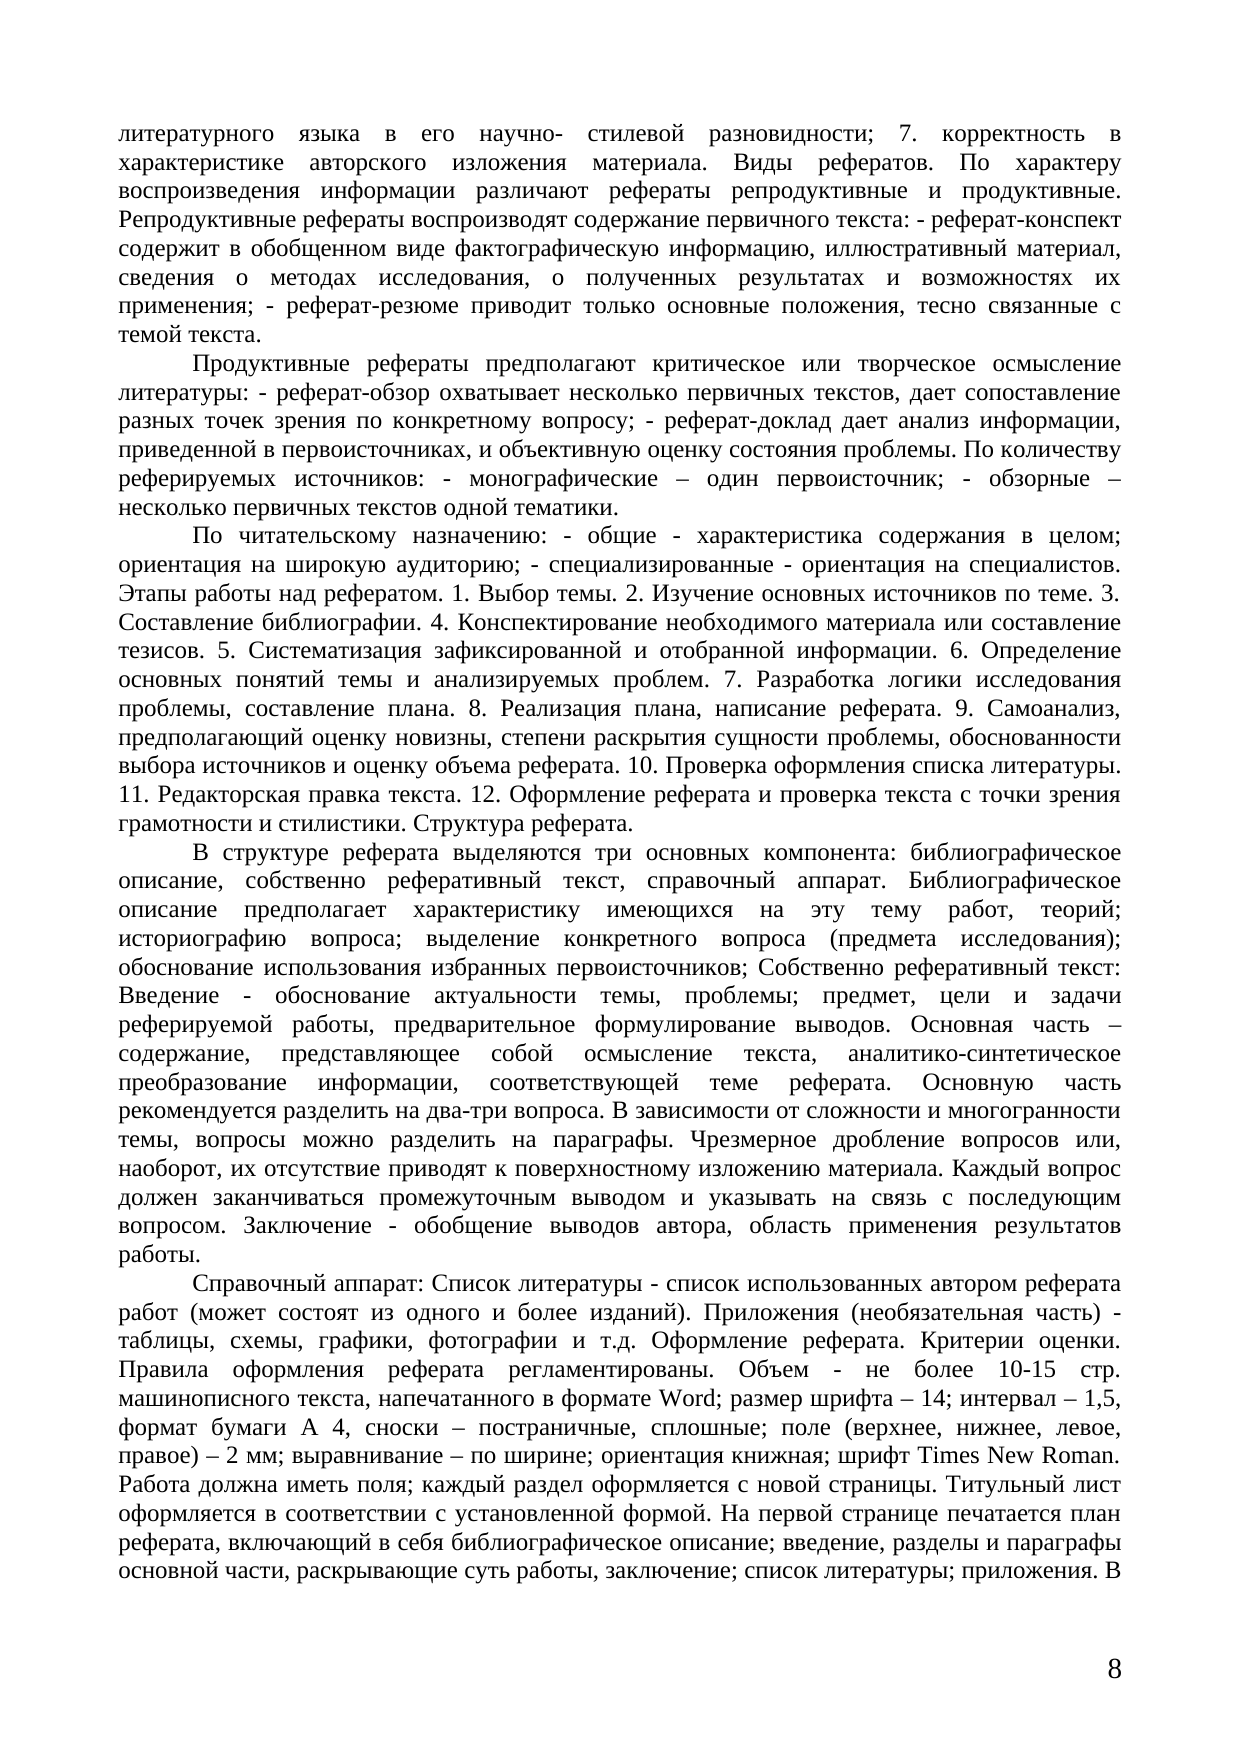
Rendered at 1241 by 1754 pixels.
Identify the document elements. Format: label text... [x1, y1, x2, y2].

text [118, 1268, 1122, 1584]
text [118, 118, 1122, 348]
text Продуктивные рефераты предполагают критическое или творческое осмысление литературы: - реферат-обзор охватывает несколько первичных текстов, дает сопоставление разных точек зрения по конкретному вопросу; - реферат-доклад дает анализ информации, приведенной в первоисточниках, и объективную оценку состояния проблемы. По количеству реферируемых источников: - монографические – один первоисточник; - обзорные – несколько первичных текстов одной тематики. [118, 348, 1122, 521]
text В структуре реферата выделяются три основных компонента: библиографическое описание, собственно реферативный текст, справочный аппарат. Библиографическое описание предполагает характеристику имеющихся на эту тему работ, теорий; историографию вопроса; выделение конкретного вопроса (предмета исследования); обоснование использования избранных первоисточников; Собственно реферативный текст: Введение - обоснование актуальности темы, проблемы; предмет, цели и задачи реферируемой работы, предварительное формулирование выводов. Основная часть – содержание, представляющее собой осмысление текста, аналитико-синтетическое преобразование информации, соответствующей теме реферата. Основную часть рекомендуется разделить на два-три вопроса. В зависимости от сложности и многогранности темы, вопросы можно разделить на параграфы. Чрезмерное дробление вопросов или, наоборот, их отсутствие приводят к поверхностному изложению материала. Каждый вопрос должен заканчиваться промежуточным выводом и указывать на связь с последующим вопросом. Заключение - обобщение выводов автора, область применения результатов работы. [118, 837, 1122, 1268]
text По читательскому назначению: - общие - характеристика содержания в целом; ориентация на широкую аудиторию; - специализированные - ориентация на специалистов. Этапы работы над рефератом. 1. Выбор темы. 2. Изучение основных источников по теме. 3. Составление библиографии. 4. Конспектирование необходимого материала или составление тезисов. 5. Систематизация зафиксированной и отобранной информации. 6. Определение основных понятий темы и анализируемых проблем. 7. Разработка логики исследования проблемы, составление плана. 8. Реализация плана, написание реферата. 9. Самоанализ, предполагающий оценку новизны, степени раскрытия сущности проблемы, обоснованности выбора источников и оценку объема реферата. 10. Проверка оформления списка литературы. 11. Редакторская правка текста. 12. Оформление реферата и проверка текста с точки зрения грамотности и стилистики. Структура реферата. [118, 521, 1122, 837]
